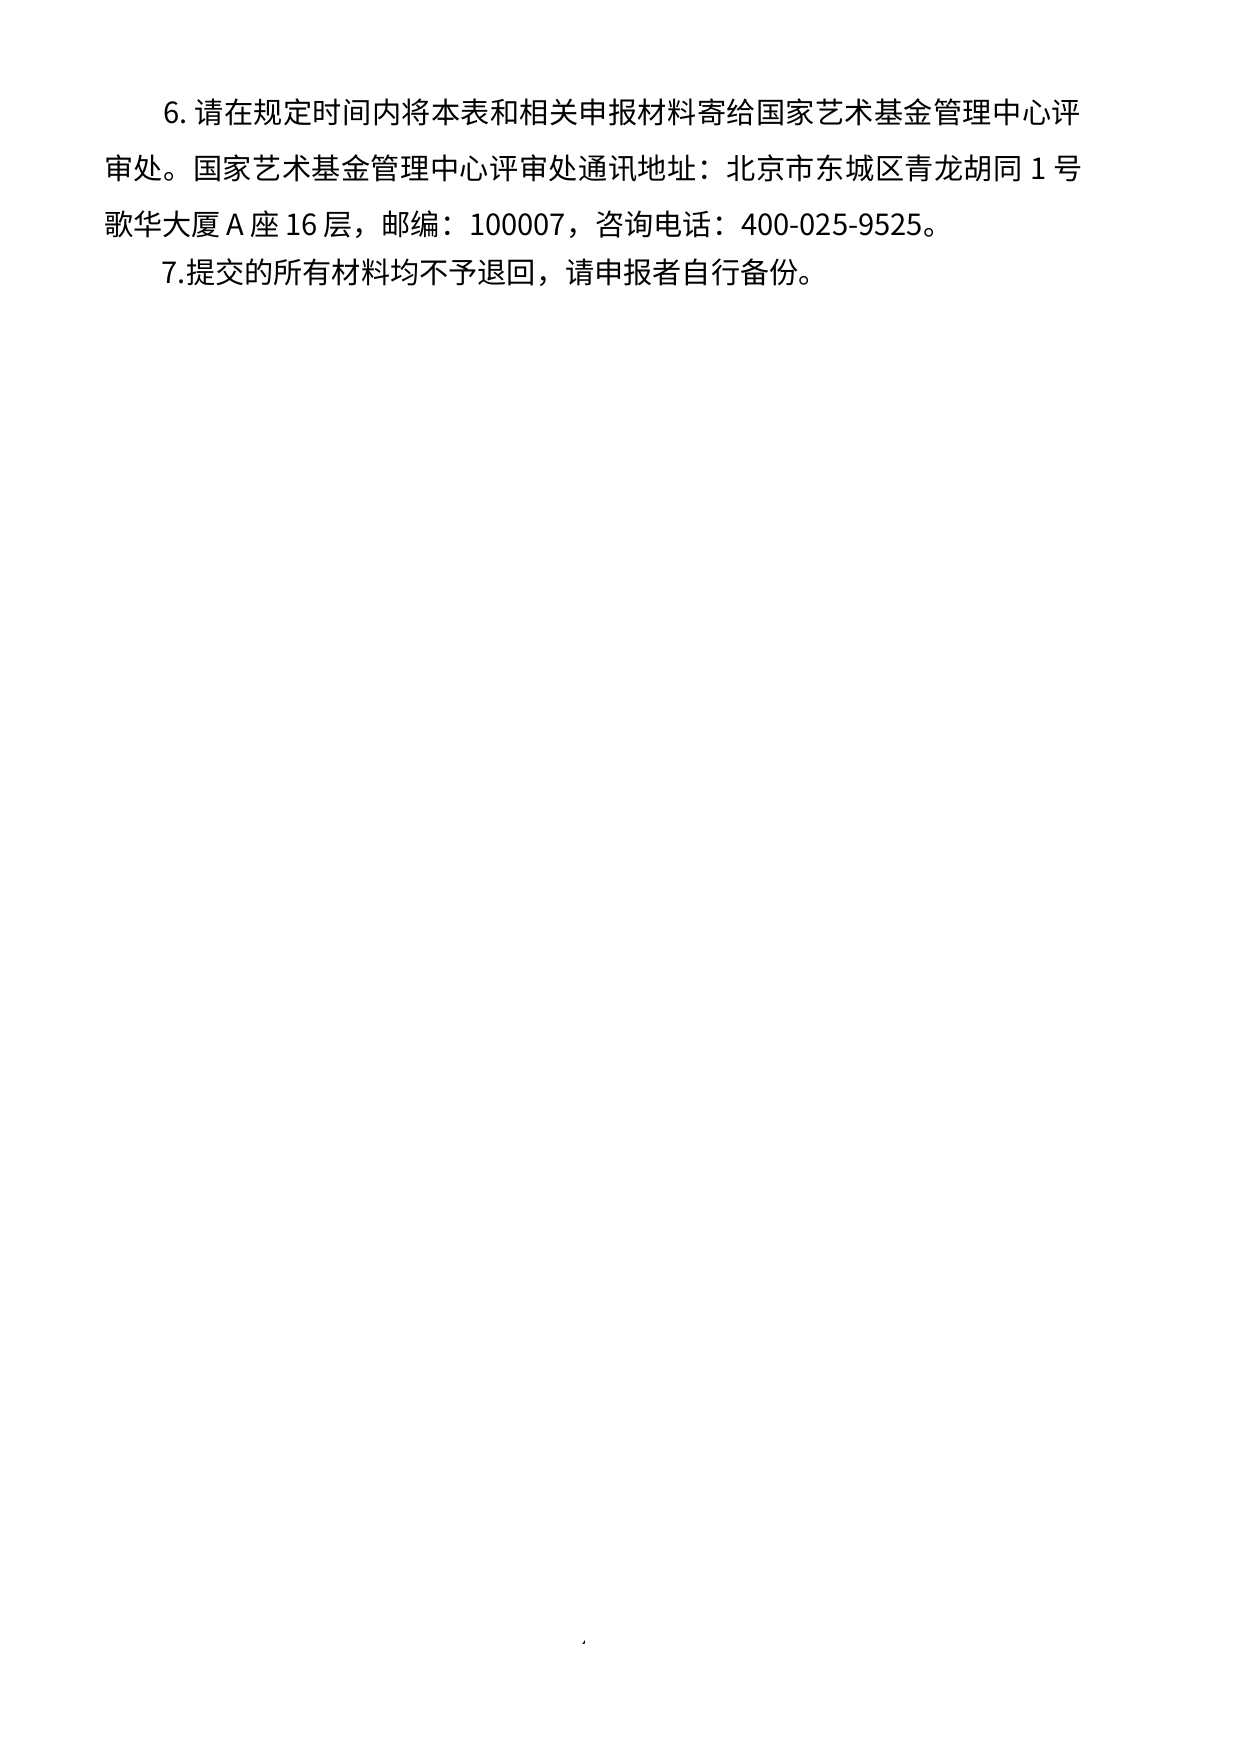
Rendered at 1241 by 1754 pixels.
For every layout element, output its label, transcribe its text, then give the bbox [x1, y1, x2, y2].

text 7.提交的所有材料均不予退回，请申报者自行备份。 [162, 258, 1180, 290]
text 6. 请在规定时间内将本表和相关申报材料寄给国家艺术基金管理中心评审处。国家艺术基金管理中心评审处通讯地址：北京市东城区青龙胡同1号歌华大厦A座16层，邮编：100007，咨询电话：400-025-9525。 [104, 89, 1082, 244]
